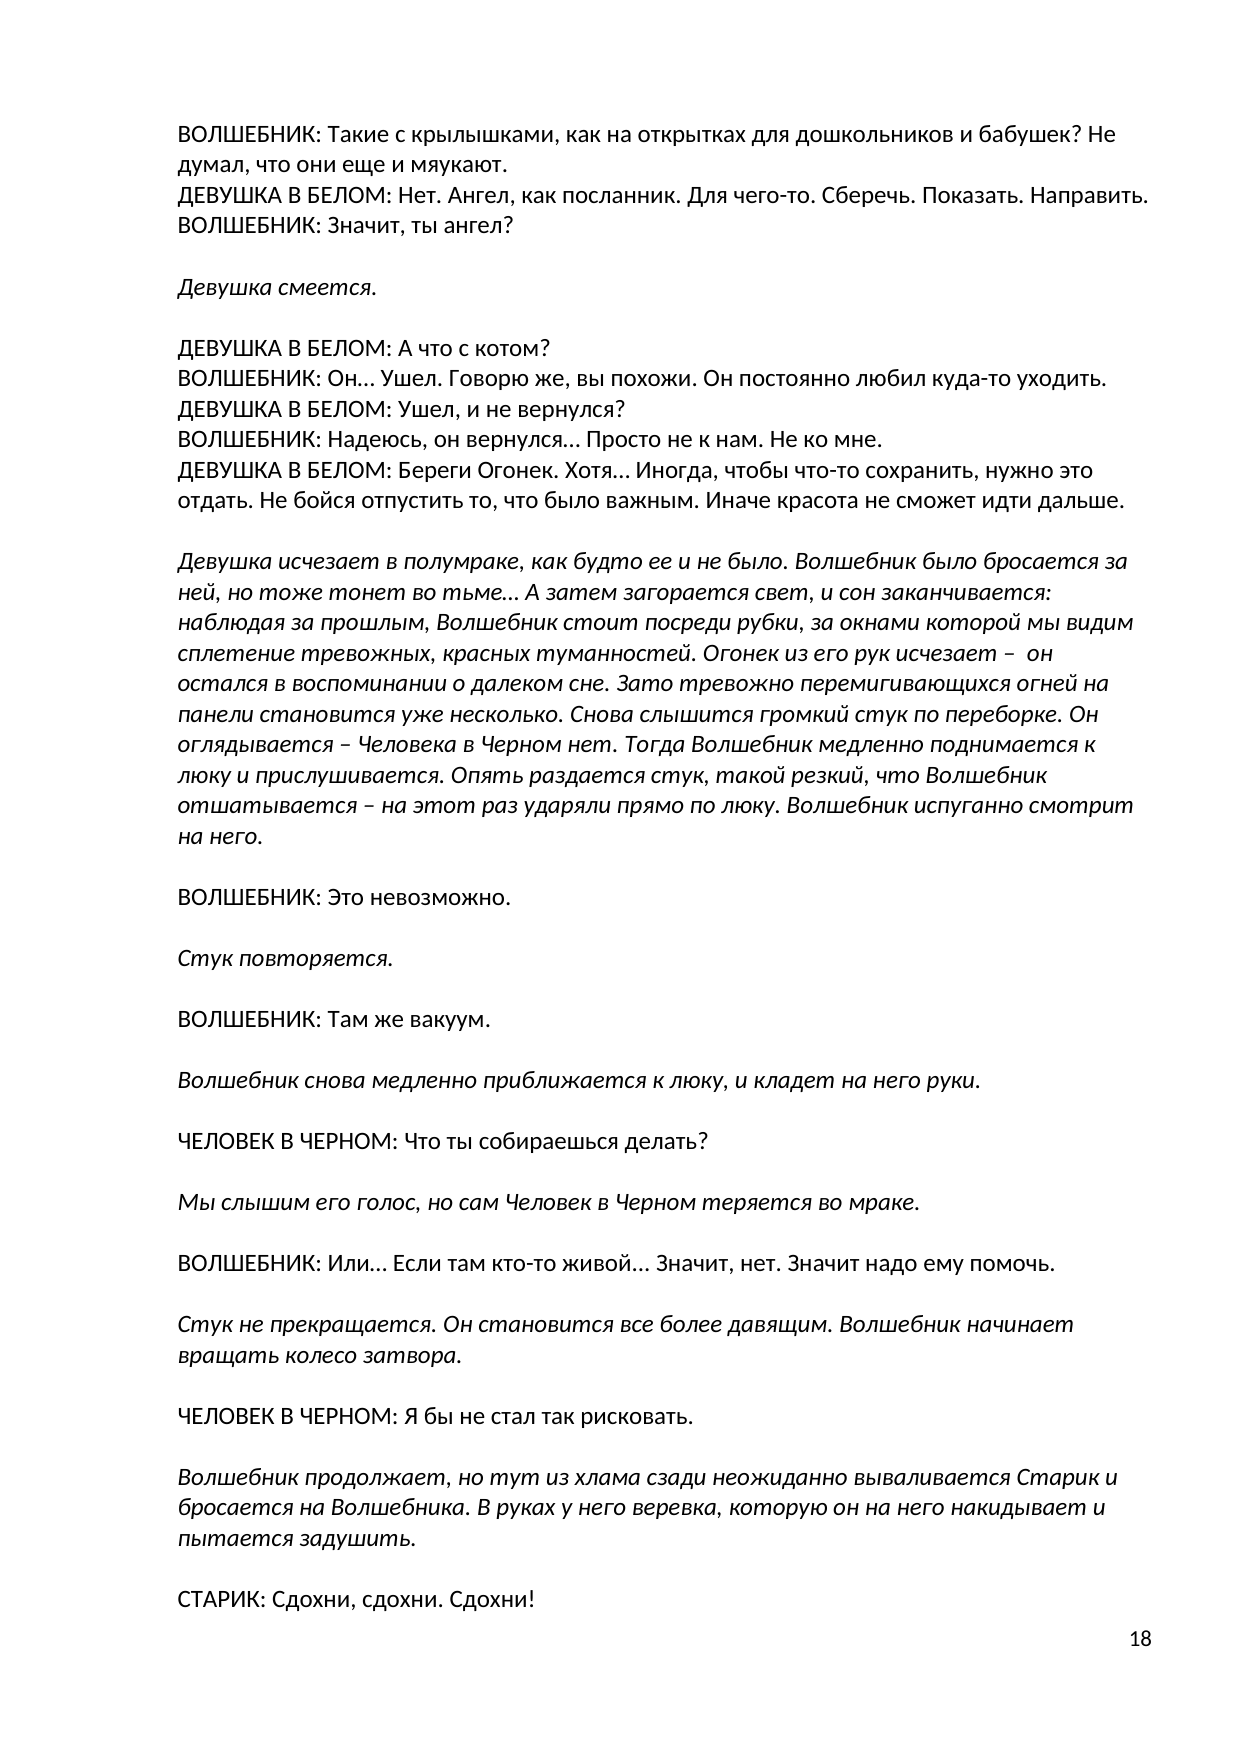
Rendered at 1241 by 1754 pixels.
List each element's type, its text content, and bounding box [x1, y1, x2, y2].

text ВОЛШЕБНИК: Такие с крылышками, как на открытках для дошкольников и бабушек? Не думал, что они еще и мяукают. [177, 118, 1152, 179]
text ДЕВУШКА В БЕЛОМ: Ушел, и не вернулся? [177, 393, 1152, 423]
text Мы слышим его голос, но сам Человек в Черном теряется во мраке. [177, 1186, 1152, 1217]
text ЧЕЛОВЕК В ЧЕРНОМ: Я бы не стал так рисковать. [177, 1400, 1152, 1431]
text Волшебник снова медленно приближается к люку, и кладет на него руки. [177, 1064, 1152, 1095]
text Волшебник продолжает, но тут из хлама сзади неожиданно вываливается Старик и бросается на Волшебника. В руках у него веревка, которую он на него накидывает и пытается задушить. [177, 1461, 1152, 1553]
text ВОЛШЕБНИК: Там же вакуум. [177, 1003, 1152, 1034]
text ВОЛШЕБНИК: Он… Ушел. Говорю же, вы похожи. Он постоянно любил куда-то уходить. [177, 362, 1152, 393]
text ДЕВУШКА В БЕЛОМ: Нет. Ангел, как посланник. Для чего-то. Сберечь. Показать. Направить. [177, 179, 1152, 210]
text Девушка исчезает в полумраке, как будто ее и не было. Волшебник было бросается за ней, но тоже тонет во тьме… А затем загорается свет, и сон заканчивается: наблюдая за прошлым, Волшебник стоит посреди рубки, за окнами которой мы видим сплетение тревожных, красных туманностей. Огонек из его рук исчезает – он остался в воспоминании о далеком сне. Зато тревожно перемигивающихся огней на панели становится уже несколько. Снова слышится громкий стук по переборке. Он оглядывается – Человека в Черном нет. Тогда Волшебник медленно поднимается к люку и прислушивается. Опять раздается стук, такой резкий, что Волшебник отшатывается – на этот раз ударяли прямо по люку. Волшебник испуганно смотрит на него. [177, 545, 1152, 851]
text Стук повторяется. [177, 942, 1152, 973]
text ВОЛШЕБНИК: Надеюсь, он вернулся… Просто не к нам. Не ко мне. [177, 423, 1152, 454]
text ДЕВУШКА В БЕЛОМ: А что с котом? [177, 332, 1152, 362]
text ВОЛШЕБНИК: Это невозможно. [177, 881, 1152, 912]
text ВОЛШЕБНИК: Значит, ты ангел? [177, 210, 1152, 240]
text Стук не прекращается. Он становится все более давящим. Волшебник начинает вращать колесо затвора. [177, 1308, 1152, 1369]
text ВОЛШЕБНИК: Или… Если там кто-то живой... Значит, нет. Значит надо ему помочь. [177, 1247, 1152, 1278]
text ДЕВУШКА В БЕЛОМ: Береги Огонек. Хотя… Иногда, чтобы что-то сохранить, нужно это отдать. Не бойся отпустить то, что было важным. Иначе красота не сможет идти дальше. [177, 454, 1152, 515]
text СТАРИК: Сдохни, сдохни. Сдохни! [177, 1583, 1152, 1614]
text Девушка смеется. [177, 271, 1152, 301]
text ЧЕЛОВЕК В ЧЕРНОМ: Что ты собираешься делать? [177, 1125, 1152, 1156]
